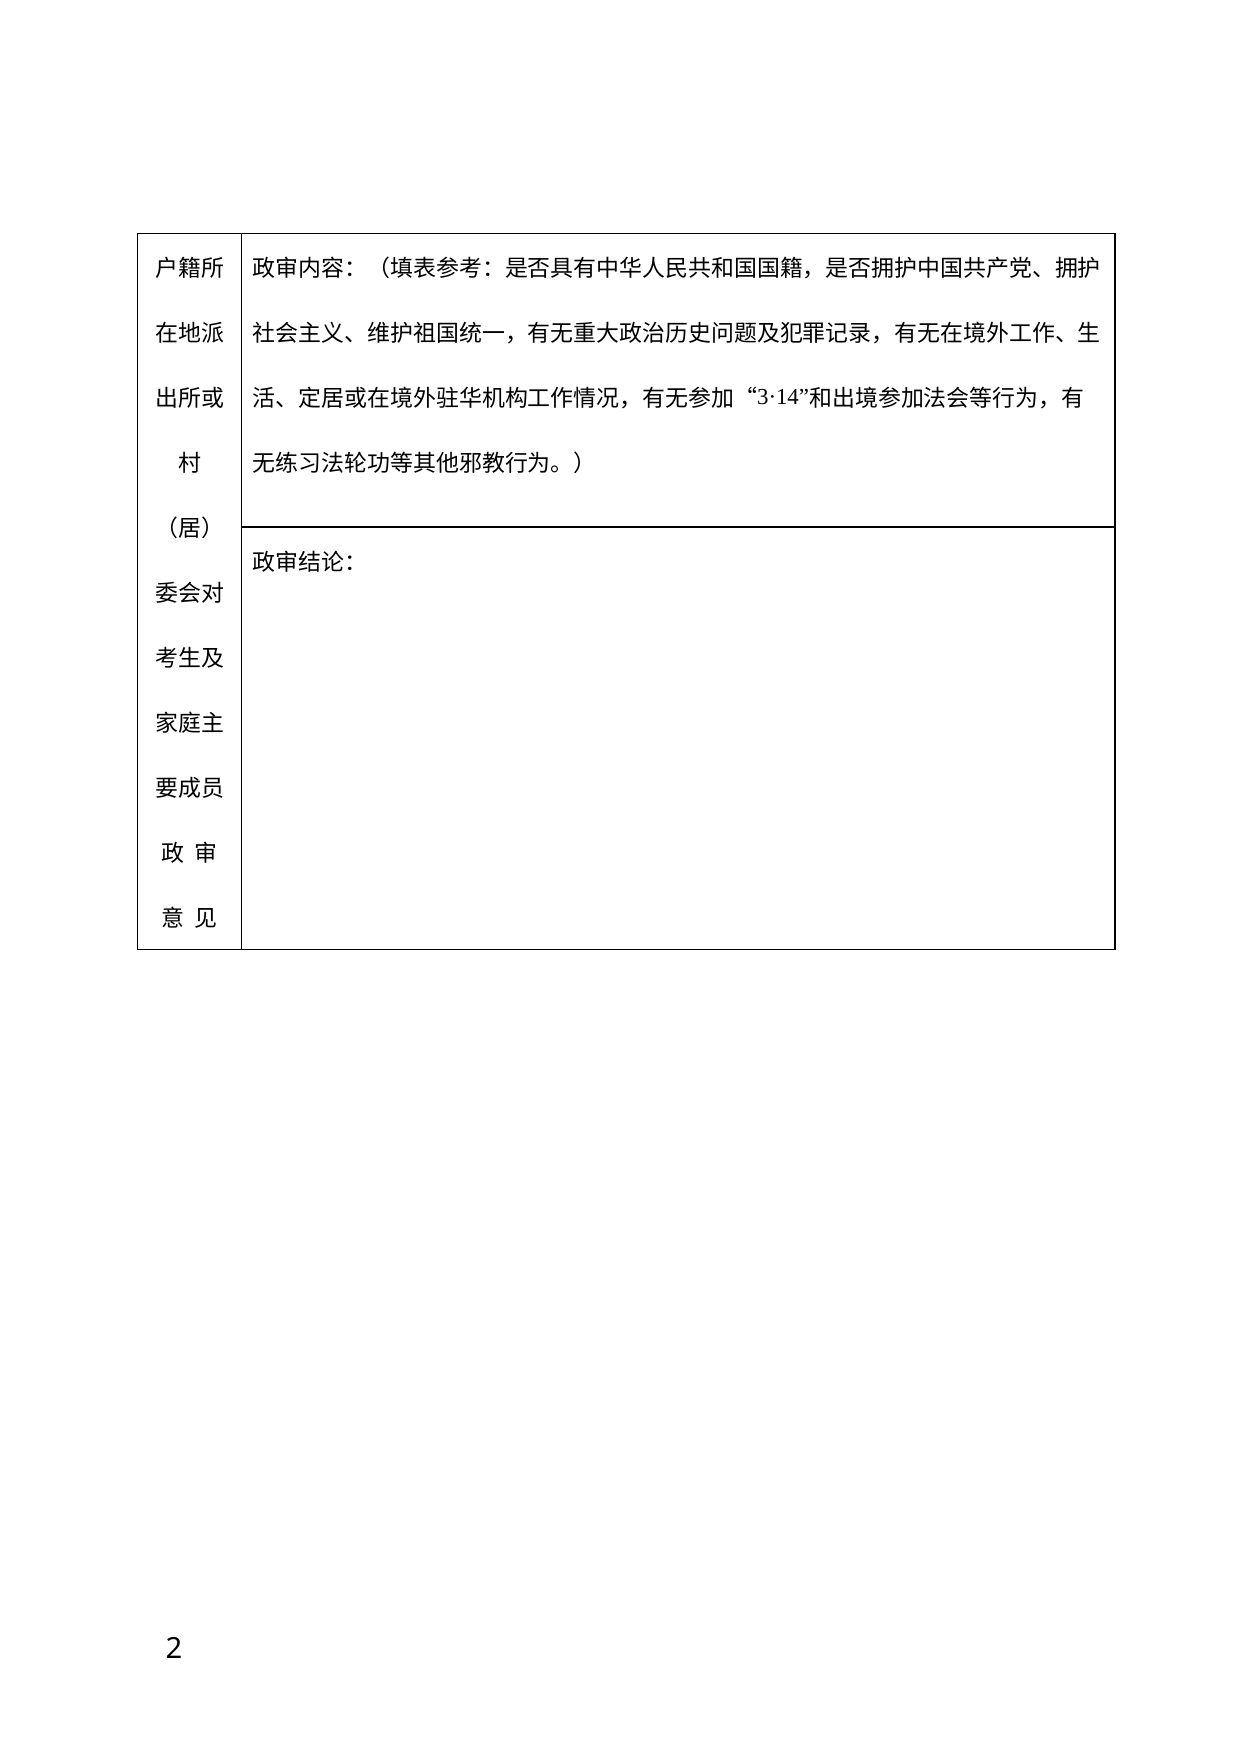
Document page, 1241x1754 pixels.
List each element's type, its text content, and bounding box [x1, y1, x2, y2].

table_cell 政审内容：（填表参考：是否具有中华人民共和国国籍，是否拥护中国共产党、拥护社会主义、维护祖国统一，有无重大政治历史问题及犯罪记录，有无在境外工作、生活、定居或在境外驻华机构工作情况，有无参加“3·14”和出境参加法会等行为，有无练习法轮功等其他邪教行为。） [242, 234, 1114, 526]
table_cell 户籍所在地派出所或 村（居）委会对考生及家庭主要成员政 审 意 见 [138, 234, 241, 949]
table_cell 政审结论： [242, 528, 1114, 949]
